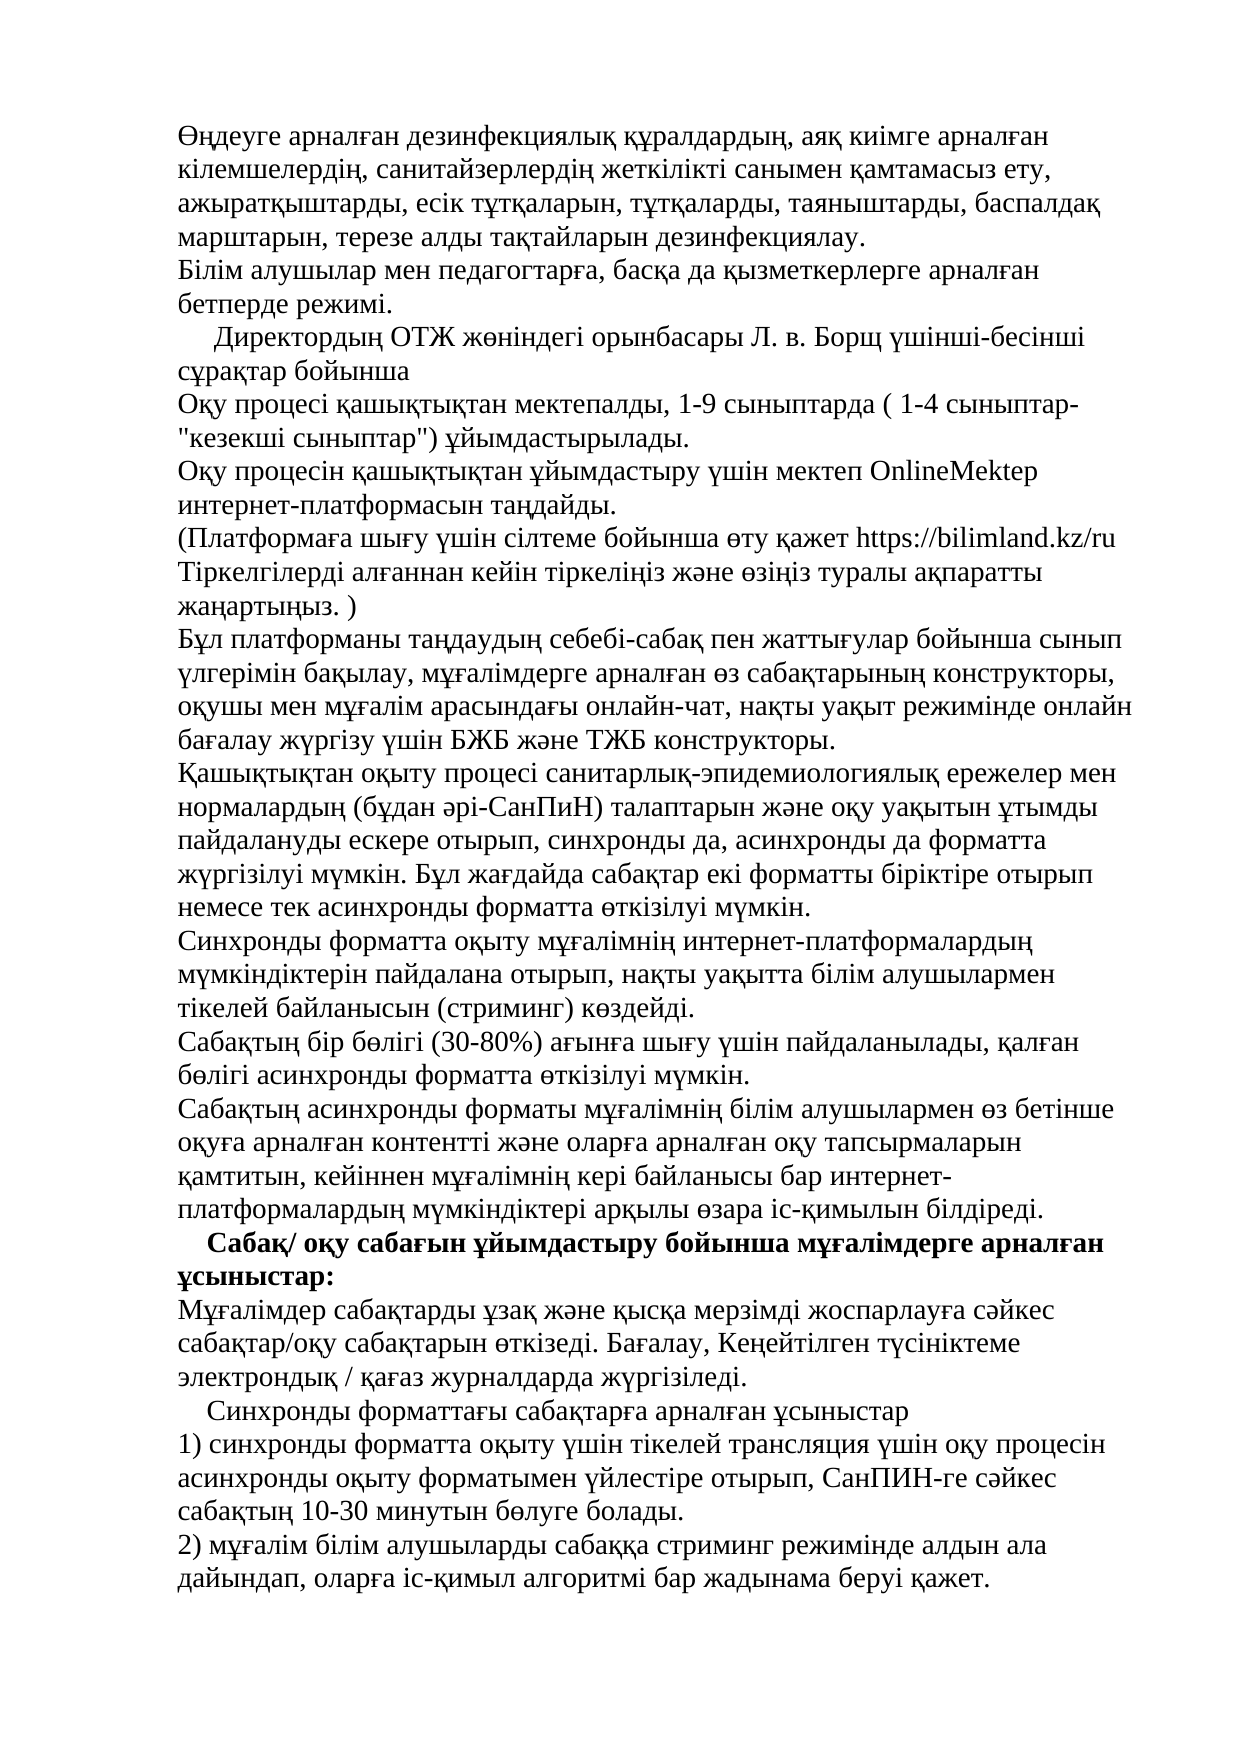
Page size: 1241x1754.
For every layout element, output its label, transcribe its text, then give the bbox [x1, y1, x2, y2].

text (Платформаға шығу үшін сілтеме бойынша өту қажет https://bilimland.kz/ru [177, 521, 1152, 554]
text Сабақтың бір бөлігі (30-80%) ағынға шығу үшін пайдаланылады, қалған бөлігі асинхронды форматта өткізілуі мүмкін. [177, 1024, 1152, 1091]
text Оқу процесін қашықтықтан ұйымдастыру үшін мектеп OnlineMektep интернет-платформасын таңдайды. [177, 453, 1152, 521]
text Қашықтықтан оқыту процесі санитарлық-эпидемиологиялық ережелер мен нормалардың (бұдан әрі-СанПиН) талаптарын және оқу уақытын ұтымды пайдалануды ескере отырып, синхронды да, асинхронды да форматта жүргізілуі мүмкін. Бұл жағдайда сабақтар екі форматты біріктіре отырып немесе тек асинхронды форматта өткізілуі мүмкін. [177, 755, 1152, 923]
text Өңдеуге арналған дезинфекциялық құралдардың, аяқ киімге арналған кілемшелердің, санитайзерлердің жеткілікті санымен қамтамасыз ету, ажыратқыштарды, есік тұтқаларын, тұтқаларды, таяныштарды, баспалдақ марштарын, терезе алды тақтайларын дезинфекциялау. [177, 118, 1152, 252]
text Тіркелгілерді алғаннан кейін тіркеліңіз және өзіңіз туралы ақпаратты жаңартыңыз. ) [177, 554, 1152, 621]
text Синхронды форматта оқыту мұғалімнің интернет-платформалардың мүмкіндіктерін пайдалана отырып, нақты уақытта білім алушылармен тікелей байланысын (стриминг) көздейді. [177, 923, 1152, 1024]
text Сабақ/ оқу сабағын ұйымдастыру бойынша мұғалімдерге арналған ұсыныстар: [177, 1225, 1152, 1292]
text Сабақтың асинхронды форматы мұғалімнің білім алушылармен өз бетінше оқуға арналған контентті және оларға арналған оқу тапсырмаларын қамтитын, кейіннен мұғалімнің кері байланысы бар интернет-платформалардың мүмкіндіктері арқылы өзара іс-қимылын білдіреді. [177, 1091, 1152, 1225]
text Оқу процесі қашықтықтан мектепалды, 1-9 сыныптарда ( 1-4 сыныптар- "кезекші сыныптар") ұйымдастырылады. [177, 386, 1152, 453]
text Бұл платформаны таңдаудың себебі-сабақ пен жаттығулар бойынша сынып үлгерімін бақылау, мұғалімдерге арналған өз сабақтарының конструкторы, оқушы мен мұғалім арасындағы онлайн-чат, нақты уақыт режимінде онлайн бағалау жүргізу үшін БЖБ және ТЖБ конструкторы. [177, 621, 1152, 755]
text 2) мұғалім білім алушыларды сабаққа стриминг режимінде алдын ала дайындап, оларға іс-қимыл алгоритмі бар жадынама беруі қажет. [177, 1527, 1152, 1594]
text Білім алушылар мен педагогтарға, басқа да қызметкерлерге арналған бетперде режимі. [177, 252, 1152, 319]
text Мұғалімдер сабақтарды ұзақ және қысқа мерзімді жоспарлауға сәйкес сабақтар/оқу сабақтарын өткізеді. Бағалау, Кеңейтілген түсініктеме электрондық / қағаз журналдарда жүргізіледі. [177, 1292, 1152, 1393]
text Синхронды форматтағы сабақтарға арналған ұсыныстар [177, 1393, 1152, 1426]
text Директордың ОТЖ жөніндегі орынбасары Л. в. Борщ үшінші-бесінші сұрақтар бойынша [177, 319, 1152, 386]
text 1) синхронды форматта оқыту үшін тікелей трансляция үшін оқу процесін асинхронды оқыту форматымен үйлестіре отырып, СанПИН-ге сәйкес сабақтың 10-30 минутын бөлуге болады. [177, 1426, 1152, 1527]
